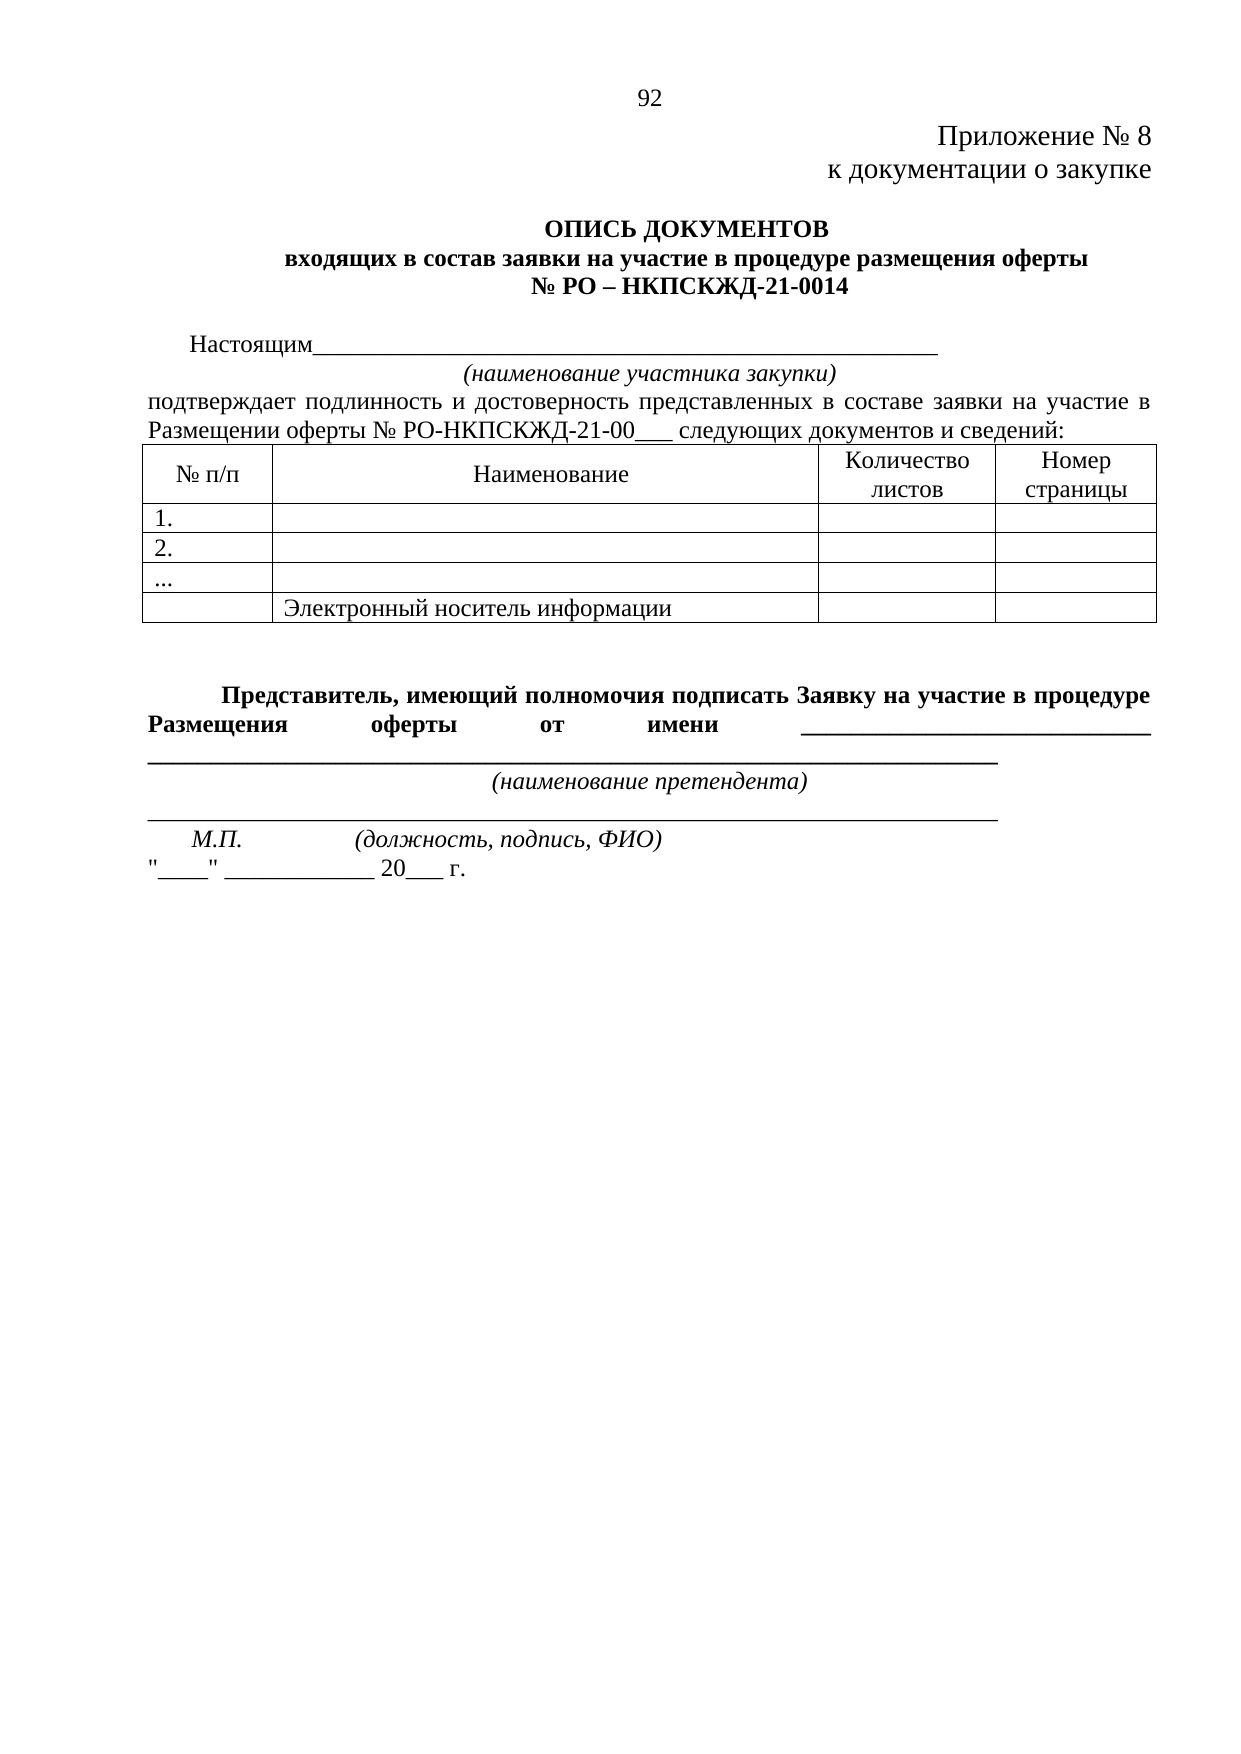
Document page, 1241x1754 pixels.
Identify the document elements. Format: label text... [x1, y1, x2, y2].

table_cell Электронный носитель информации [273, 593, 818, 622]
table_cell [996, 563, 1156, 592]
table_cell ... [143, 563, 272, 592]
table_cell [996, 504, 1156, 532]
table_header Количество листов [819, 445, 995, 502]
table_cell [273, 504, 818, 532]
table_cell [819, 504, 995, 532]
text (наименование претендента) [148, 766, 1152, 795]
text ____________________________________________________________________ [148, 795, 1152, 824]
text подтверждает подлинность и достоверность представленных в составе заявки на участие в Размещении оферты № РО-НКПСКЖД-21-00___ следующих документов и сведений: [148, 386, 1152, 444]
table_cell [819, 593, 995, 622]
table_cell [819, 533, 995, 562]
text входящих в состав заявки на участие в процедуре размещения оферты [148, 243, 1152, 271]
text № РО – НКПСКЖД-21-0014 [148, 271, 1152, 300]
text Настоящим__________________________________________________ [148, 329, 1152, 358]
text Приложение № 8 к документации о закупке [148, 118, 1152, 185]
table_cell [996, 533, 1156, 562]
text М.П. (должность, подпись, ФИО) [148, 824, 1152, 853]
text "____" ____________ 20___ г. [148, 853, 1152, 881]
text (наименование участника закупки) [148, 358, 1152, 386]
table_cell 1. [143, 504, 272, 532]
table_cell [143, 593, 272, 622]
table_header № п/п [143, 445, 272, 502]
table_header Наименование [273, 445, 818, 502]
table_cell [819, 563, 995, 592]
table_cell 2. [143, 533, 272, 562]
text Представитель, имеющий полномочия подписать Заявку на участие в процедуре Размещения оферты от имени ____________________________ ____________________________________________________________________ [148, 680, 1152, 766]
table_header Номер страницы [996, 445, 1156, 502]
table_cell [996, 593, 1156, 622]
table_cell [273, 533, 818, 562]
text ОПИСЬ ДОКУМЕНТОВ [148, 214, 1152, 243]
table_cell [273, 563, 818, 592]
